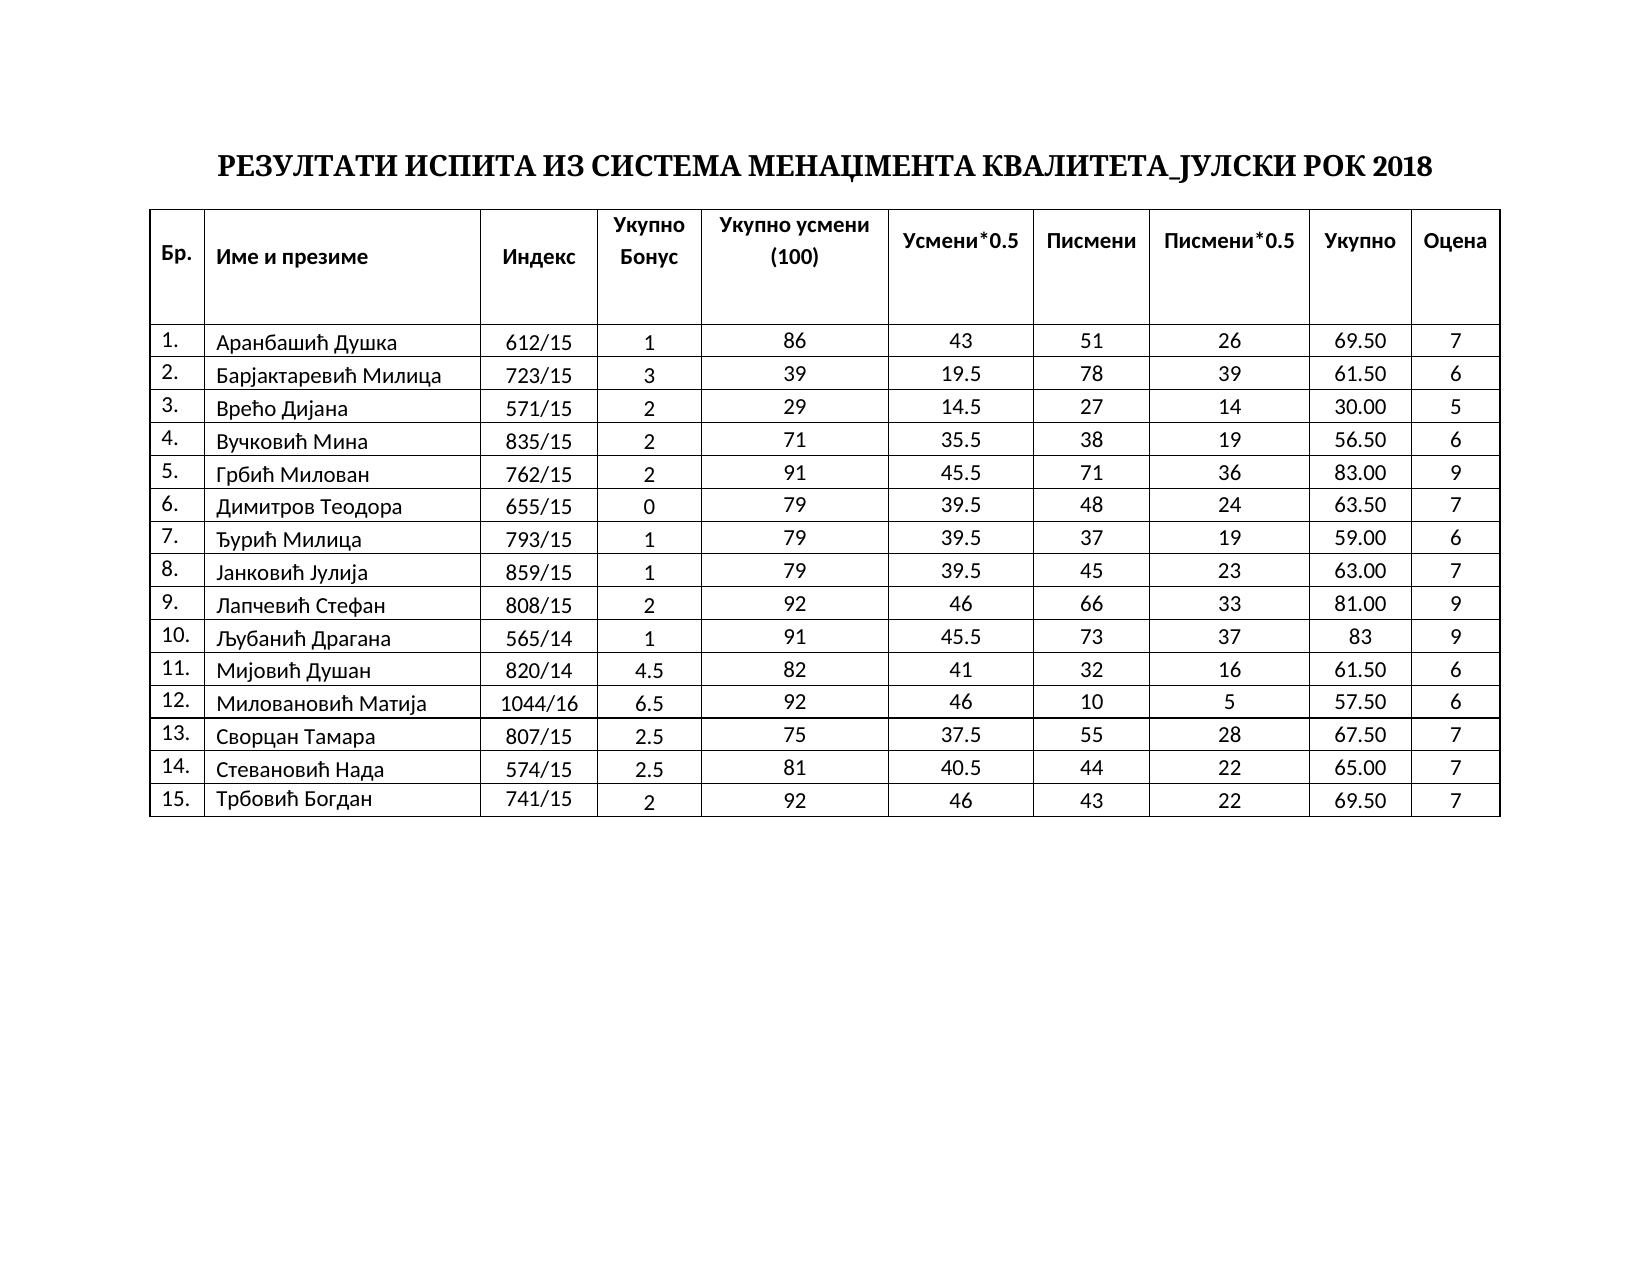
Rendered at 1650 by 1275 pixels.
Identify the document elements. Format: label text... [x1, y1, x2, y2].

table_header Оцена [1412, 210, 1499, 324]
table_header Усмени*0.5 [889, 210, 1033, 324]
table_cell [151, 325, 204, 356]
table_header Укупно [1310, 210, 1411, 324]
table_cell 22 [1150, 784, 1309, 816]
table_cell 6 [1412, 686, 1499, 717]
table_cell 6 [1412, 522, 1499, 553]
table_cell 33 [1150, 587, 1309, 619]
table_cell 27 [1034, 390, 1149, 422]
table_cell 83.00 [1310, 456, 1411, 488]
table_cell 69.50 [1310, 325, 1411, 356]
table_cell 51 [1034, 325, 1149, 356]
table_cell 14.5 [889, 390, 1033, 422]
table_cell 48 [1034, 489, 1149, 521]
table_cell 30.00 [1310, 390, 1411, 422]
table_cell 7 [1412, 325, 1499, 356]
table_cell 9 [1412, 587, 1499, 619]
table_cell 32 [1034, 653, 1149, 684]
table_cell 3 [598, 357, 701, 389]
table_cell 6 [1412, 357, 1499, 389]
table_cell 1 [598, 325, 701, 356]
table_cell 1 [598, 522, 701, 553]
table_cell 741/15 [481, 784, 597, 816]
table_cell 22 [1150, 751, 1309, 783]
table_cell 2.5 [598, 719, 701, 750]
table_cell Лапчевић Стефан [205, 587, 480, 619]
table_header Укупно усмени (100) [702, 210, 888, 324]
table_cell 92 [702, 784, 888, 816]
table_cell 46 [889, 784, 1033, 816]
table_cell 1044/16 [481, 686, 597, 717]
table_cell 61.50 [1310, 357, 1411, 389]
table_cell 7 [1412, 554, 1499, 586]
table_cell 7 [1412, 751, 1499, 783]
table_cell 655/15 [481, 489, 597, 521]
table_cell 7 [1412, 489, 1499, 521]
table_cell 2 [598, 423, 701, 455]
table_cell 92 [702, 686, 888, 717]
table_cell 45.5 [889, 456, 1033, 488]
table_cell Грбић Милован [205, 456, 480, 488]
table_cell [151, 653, 204, 684]
table_cell 59.00 [1310, 522, 1411, 553]
table_cell 39.5 [889, 522, 1033, 553]
table_cell 835/15 [481, 423, 597, 455]
table_cell 6 [1412, 653, 1499, 684]
table_cell 61.50 [1310, 653, 1411, 684]
table_cell 26 [1150, 325, 1309, 356]
table_cell 723/15 [481, 357, 597, 389]
table_cell [151, 554, 204, 586]
table_cell [151, 719, 204, 750]
table_cell 45 [1034, 554, 1149, 586]
table_cell Мијовић Душан [205, 653, 480, 684]
table_cell 28 [1150, 719, 1309, 750]
table_cell Аранбашић Душка [205, 325, 480, 356]
table_cell 46 [889, 587, 1033, 619]
table_cell 79 [702, 489, 888, 521]
table_cell Вучковић Мина [205, 423, 480, 455]
table_cell 5 [1150, 686, 1309, 717]
table_cell 79 [702, 522, 888, 553]
table_cell 38 [1034, 423, 1149, 455]
table_cell 5 [1412, 390, 1499, 422]
table_cell Љубанић Драгана [205, 620, 480, 652]
table_cell 0 [598, 489, 701, 521]
table_cell 81 [702, 751, 888, 783]
table_cell 29 [702, 390, 888, 422]
table_cell 45.5 [889, 620, 1033, 652]
table_cell 78 [1034, 357, 1149, 389]
table_cell 46 [889, 686, 1033, 717]
table_cell 2 [598, 784, 701, 816]
table_cell [151, 423, 204, 455]
table_header Име и презиме [205, 210, 480, 324]
table_header Индекс [481, 210, 597, 324]
table_cell 81.00 [1310, 587, 1411, 619]
table_cell 23 [1150, 554, 1309, 586]
table_cell 86 [702, 325, 888, 356]
table_cell Трбовић Богдан [205, 784, 480, 816]
table_cell 9 [1412, 620, 1499, 652]
table_cell 43 [1034, 784, 1149, 816]
table_cell 41 [889, 653, 1033, 684]
table_cell 65.00 [1310, 751, 1411, 783]
table_cell 35.5 [889, 423, 1033, 455]
table_cell 43 [889, 325, 1033, 356]
table_cell 40.5 [889, 751, 1033, 783]
table_cell 6 [1412, 423, 1499, 455]
table_header Писмени*0.5 [1150, 210, 1309, 324]
table_cell 55 [1034, 719, 1149, 750]
table_cell 4.5 [598, 653, 701, 684]
table_cell 612/15 [481, 325, 597, 356]
table_cell 79 [702, 554, 888, 586]
table_cell 19.5 [889, 357, 1033, 389]
table_cell 56.50 [1310, 423, 1411, 455]
table_cell 57.50 [1310, 686, 1411, 717]
table_cell 83 [1310, 620, 1411, 652]
table_cell 67.50 [1310, 719, 1411, 750]
table_cell Јанковић Јулија [205, 554, 480, 586]
table_cell 762/15 [481, 456, 597, 488]
table_cell 565/14 [481, 620, 597, 652]
table_cell 82 [702, 653, 888, 684]
table_cell Врећо Дијана [205, 390, 480, 422]
table_cell 91 [702, 456, 888, 488]
table_header Укупно Бонус [598, 210, 701, 324]
table_cell [151, 489, 204, 521]
table_cell 69.50 [1310, 784, 1411, 816]
table_cell 6.5 [598, 686, 701, 717]
table_header Писмени [1034, 210, 1149, 324]
table_cell [151, 686, 204, 717]
table_cell Барјактаревић Милица [205, 357, 480, 389]
table_cell 859/15 [481, 554, 597, 586]
table_cell 14 [1150, 390, 1309, 422]
table_cell 24 [1150, 489, 1309, 521]
table_cell 1 [598, 620, 701, 652]
table_cell 37.5 [889, 719, 1033, 750]
table_cell 36 [1150, 456, 1309, 488]
table_cell [151, 620, 204, 652]
table_cell 808/15 [481, 587, 597, 619]
table_cell 2.5 [598, 751, 701, 783]
table_cell [151, 357, 204, 389]
text РЕЗУЛТАТИ ИСПИТА ИЗ СИСТЕМА МЕНАЏМЕНТА КВАЛИТЕТА_ЈУЛСКИ РОК 2018 [150, 150, 1500, 183]
table_cell 44 [1034, 751, 1149, 783]
table_cell 19 [1150, 522, 1309, 553]
table_cell 37 [1150, 620, 1309, 652]
table_cell 63.00 [1310, 554, 1411, 586]
table_cell 2 [598, 390, 701, 422]
table_cell [151, 587, 204, 619]
table_cell 37 [1034, 522, 1149, 553]
table_cell [151, 522, 204, 553]
table_cell 19 [1150, 423, 1309, 455]
table_cell [151, 456, 204, 488]
table_cell 91 [702, 620, 888, 652]
table_cell 2 [598, 587, 701, 619]
table_header Бр. [151, 210, 204, 324]
table_cell 820/14 [481, 653, 597, 684]
table_cell Ђурић Милица [205, 522, 480, 553]
table_cell [151, 390, 204, 422]
table_cell Димитров Теодора [205, 489, 480, 521]
table_cell [151, 784, 204, 816]
table_cell 39 [1150, 357, 1309, 389]
table_cell 7 [1412, 719, 1499, 750]
table_cell 73 [1034, 620, 1149, 652]
table_cell 574/15 [481, 751, 597, 783]
table_cell 10 [1034, 686, 1149, 717]
table_cell 2 [598, 456, 701, 488]
table_cell 92 [702, 587, 888, 619]
table_cell 571/15 [481, 390, 597, 422]
table_cell Сворцан Тамара [205, 719, 480, 750]
table_cell 807/15 [481, 719, 597, 750]
table_cell 75 [702, 719, 888, 750]
table_cell 63.50 [1310, 489, 1411, 521]
table_cell 39.5 [889, 554, 1033, 586]
table_cell 71 [1034, 456, 1149, 488]
table_cell 7 [1412, 784, 1499, 816]
table_cell 66 [1034, 587, 1149, 619]
table_cell 793/15 [481, 522, 597, 553]
table_cell 1 [598, 554, 701, 586]
table_cell 39 [702, 357, 888, 389]
table_cell Стевановић Нада [205, 751, 480, 783]
table_cell 16 [1150, 653, 1309, 684]
table_cell 39.5 [889, 489, 1033, 521]
table_cell [151, 751, 204, 783]
table_cell 71 [702, 423, 888, 455]
table_cell Миловановић Матија [205, 686, 480, 717]
table_cell 9 [1412, 456, 1499, 488]
